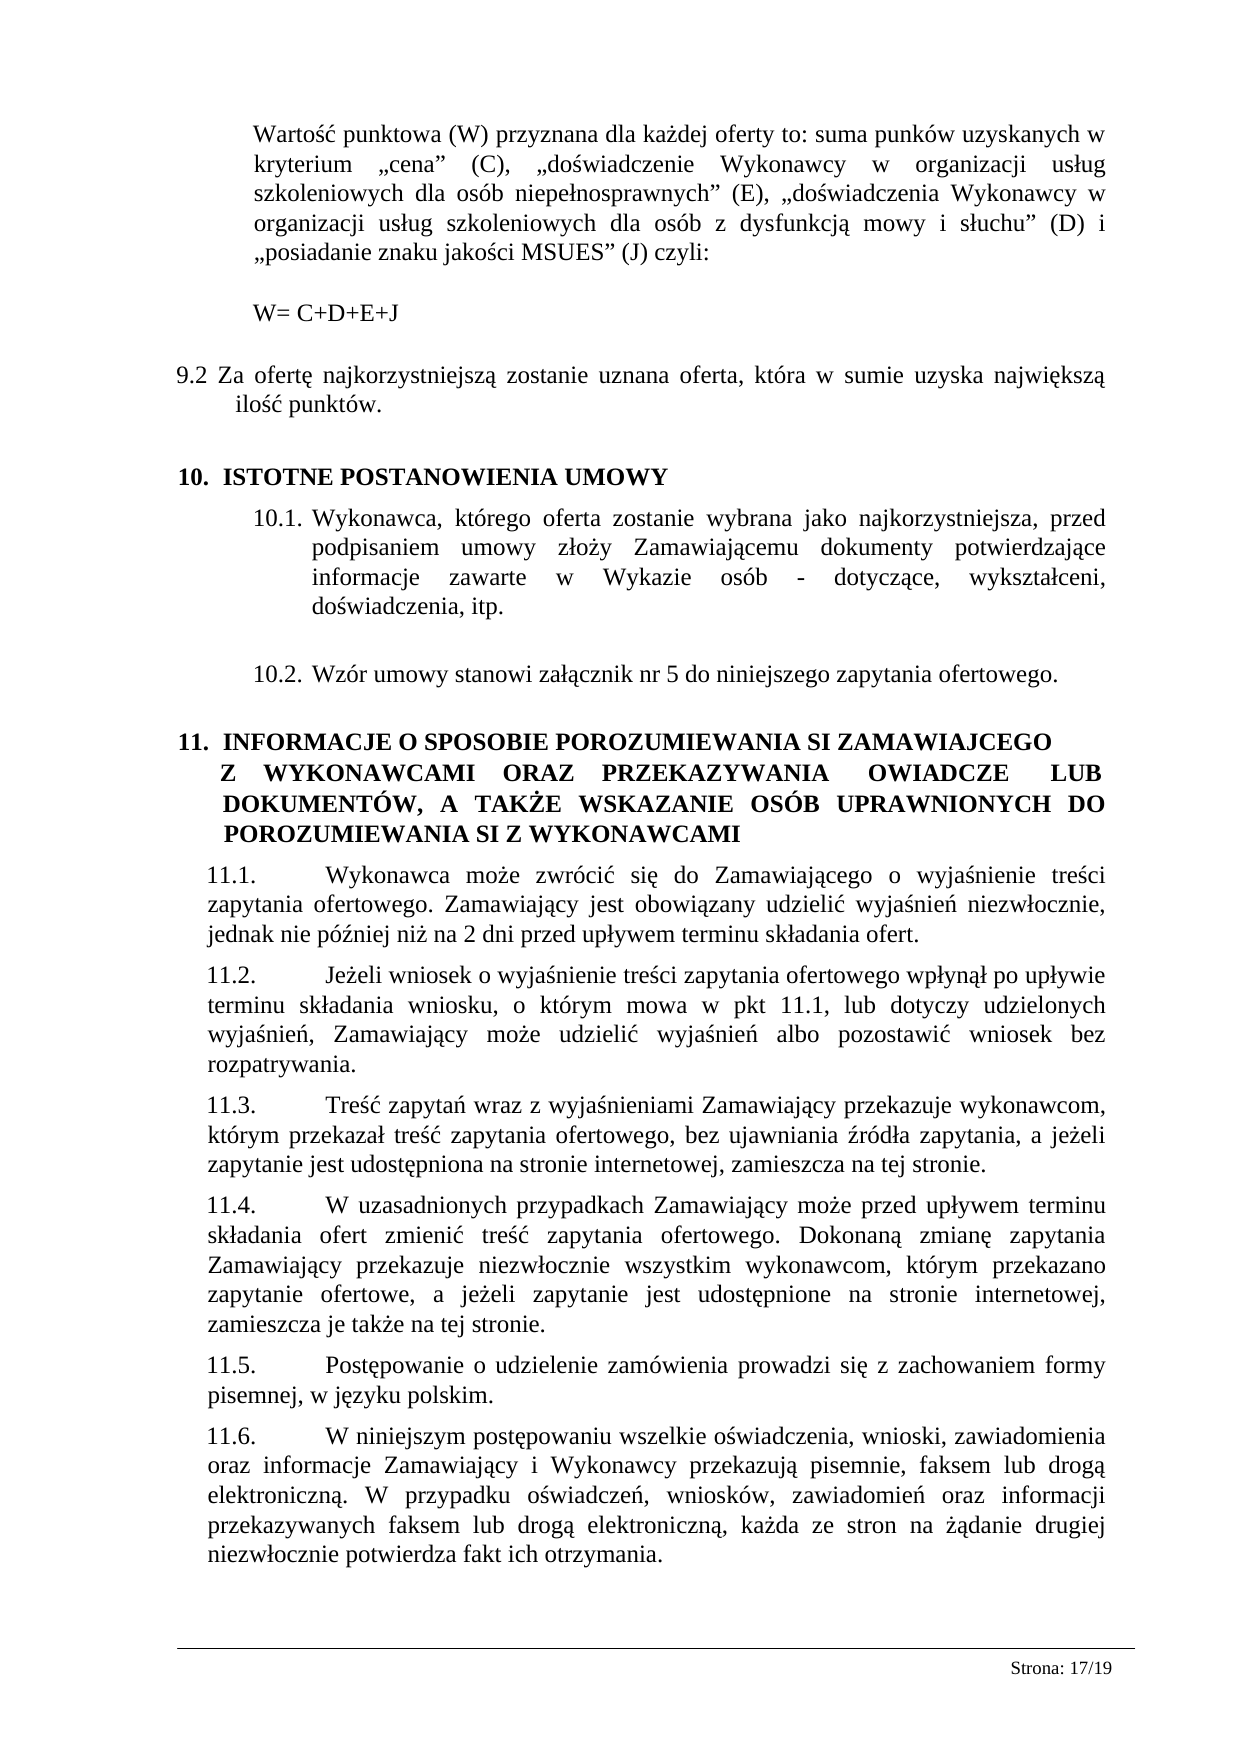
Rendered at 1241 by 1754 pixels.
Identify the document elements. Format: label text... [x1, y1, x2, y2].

text Wartość punktowa (W) przyznana dla każdej oferty to: suma punków uzyskanych w kryterium „cena” (C), „doświadczenie Wykonawcy w organizacji usług szkoleniowych dla osób niepełnosprawnych” (E), „doświadczenia Wykonawcy w organizacji usług szkoleniowych dla osób z dysfunkcją mowy i słuchu” (D) i „posiadanie znaku jakości MSUES” (J) czyli: [253, 119, 1106, 266]
text DOKUMENTÓW, A TAKŻE WSKAZANIE OSÓB UPRAWNIONYCH DO POROZUMIEWANIA SI Z WYKONAWCAMI [223, 789, 1106, 847]
list W niniejszym postępowaniu wszelkie oświadczenia, wnioski, zawiadomienia oraz informacje Zamawiający i Wykonawcy przekazują pisemnie, faksem lub drogą elektroniczną. W przypadku oświadczeń, wniosków, zawiadomień oraz informacji przekazywanych faksem lub drogą elektroniczną, każda ze stron na żądanie drugiej niezwłocznie potwierdza fakt ich otrzymania. [206, 1421, 1106, 1568]
text Z WYKONAWCAMI ORAZ PRZEKAZYWANIA OWIADCZE LUB [178, 758, 1169, 787]
list Wzór umowy stanowi załącznik nr 5 do niniejszego zapytania ofertowego. [253, 659, 1106, 688]
list Wykonawca może zwrócić się do Zamawiającego o wyjaśnienie treści zapytania ofertowego. Zamawiający jest obowiązany udzielić wyjaśnień niezwłocznie, jednak nie później niż na 2 dni przed upływem terminu składania ofert. [206, 860, 1106, 948]
list W uzasadnionych przypadkach Zamawiający może przed upływem terminu składania ofert zmienić treść zapytania ofertowego. Dokonaną zmianę zapytania Zamawiający przekazuje niezwłocznie wszystkim wykonawcom, którym przekazano zapytanie ofertowe, a jeżeli zapytanie jest udostępnione na stronie internetowej, zamieszcza je także na tej stronie. [206, 1191, 1106, 1338]
list Wykonawca, którego oferta zostanie wybrana jako najkorzystniejsza, przed podpisaniem umowy złoży Zamawiającemu dokumenty potwierdzające informacje zawarte w Wykazie osób - dotyczące, wykształceni, doświadczenia, itp. [253, 503, 1106, 620]
list Treść zapytań wraz z wyjaśnieniami Zamawiający przekazuje wykonawcom, którym przekazał treść zapytania ofertowego, bez ujawniania źródła zapytania, a jeżeli zapytanie jest udostępniona na stronie internetowej, zamieszcza na tej stronie. [206, 1090, 1106, 1178]
text 9.2 Za ofertę najkorzystniejszą zostanie uznana oferta, która w sumie uzyska największą ilość punktów. [176, 360, 1106, 418]
list ISTOTNE POSTANOWIENIA UMOWY [178, 462, 1106, 490]
text W= C+D+E+J [253, 298, 1106, 327]
list Postępowanie o udzielenie zamówienia prowadzi się z zachowaniem formy pisemnej, w języku polskim. [206, 1350, 1106, 1408]
list INFORMACJE O SPOSOBIE POROZUMIEWANIA SI ZAMAWIAJCEGO [178, 727, 1106, 756]
list Jeżeli wniosek o wyjaśnienie treści zapytania ofertowego wpłynął po upływie terminu składania wniosku, o którym mowa w pkt 11.1, lub dotyczy udzielonych wyjaśnień, Zamawiający może udzielić wyjaśnień albo pozostawić wniosek bez rozpatrywania. [206, 960, 1106, 1078]
